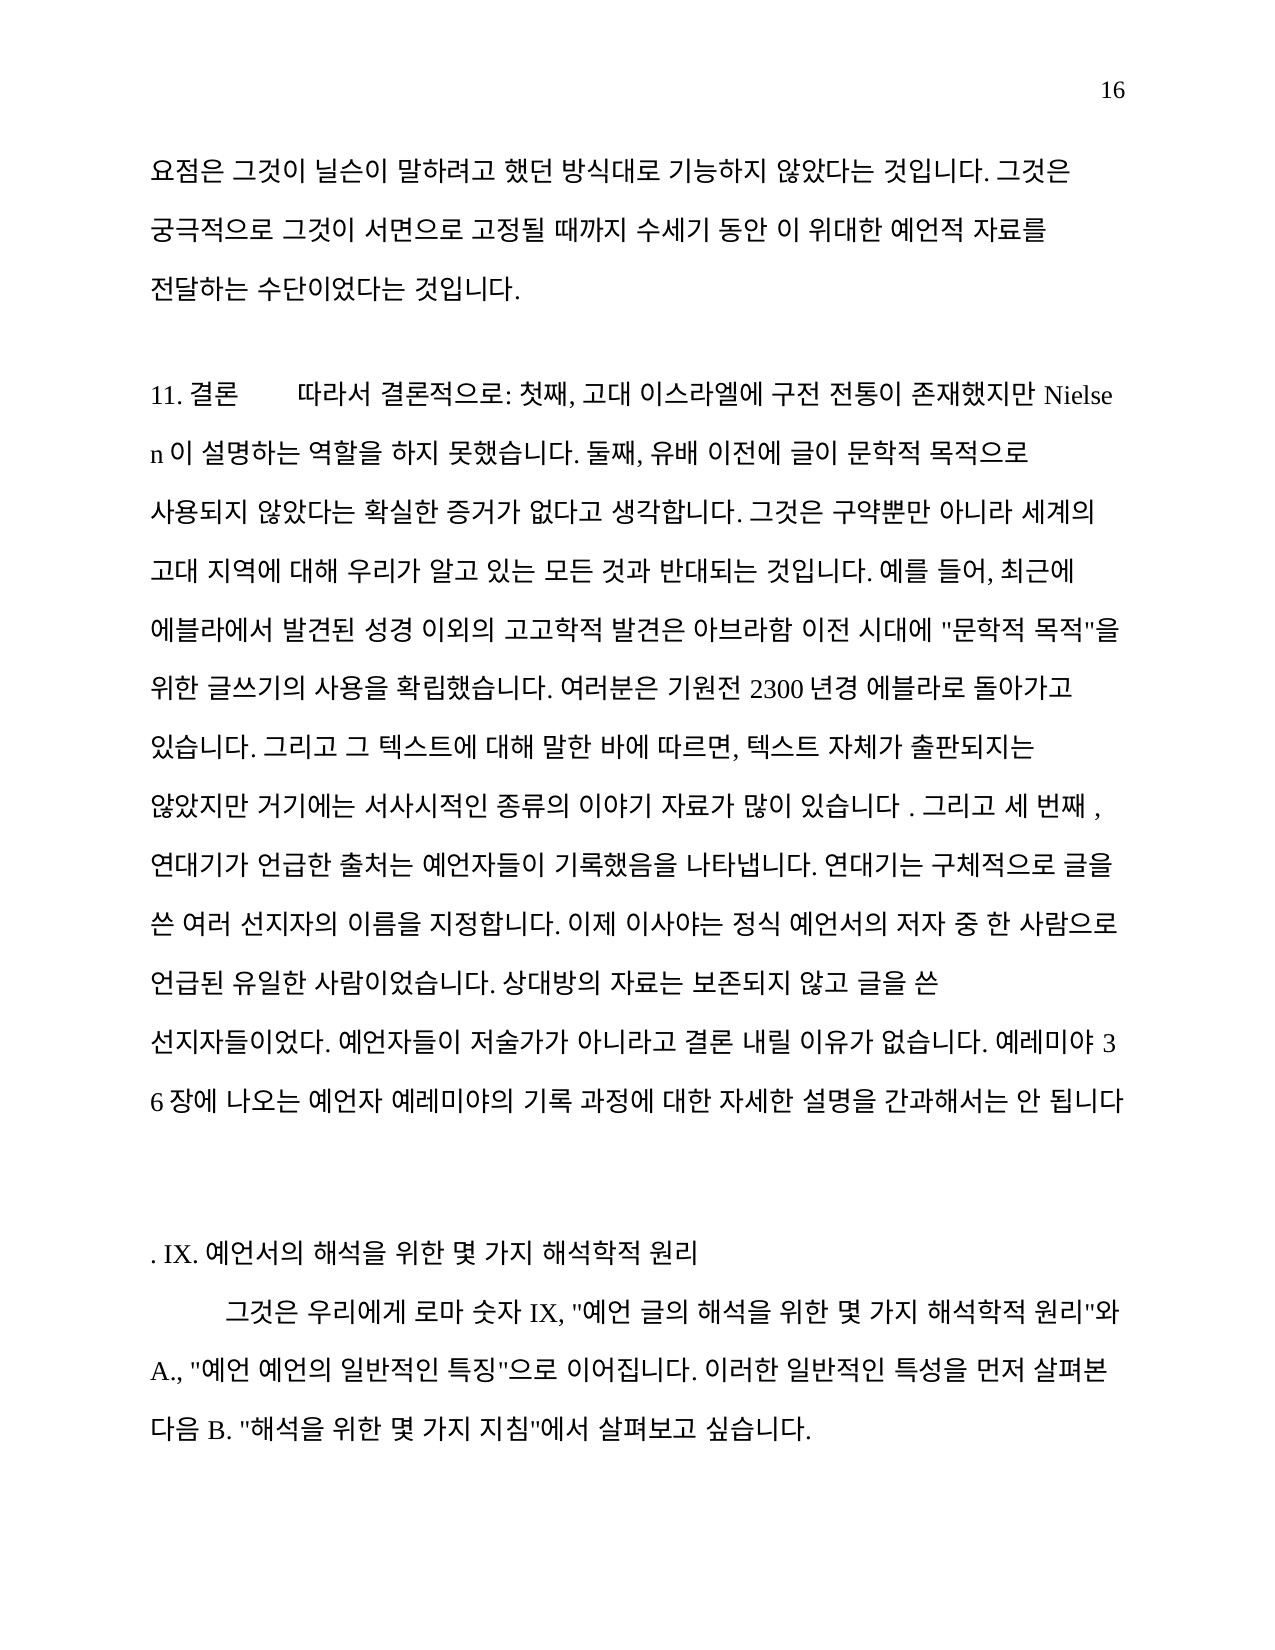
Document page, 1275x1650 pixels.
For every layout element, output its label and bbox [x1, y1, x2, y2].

text [150, 150, 1125, 1271]
text [150, 1291, 1125, 1494]
